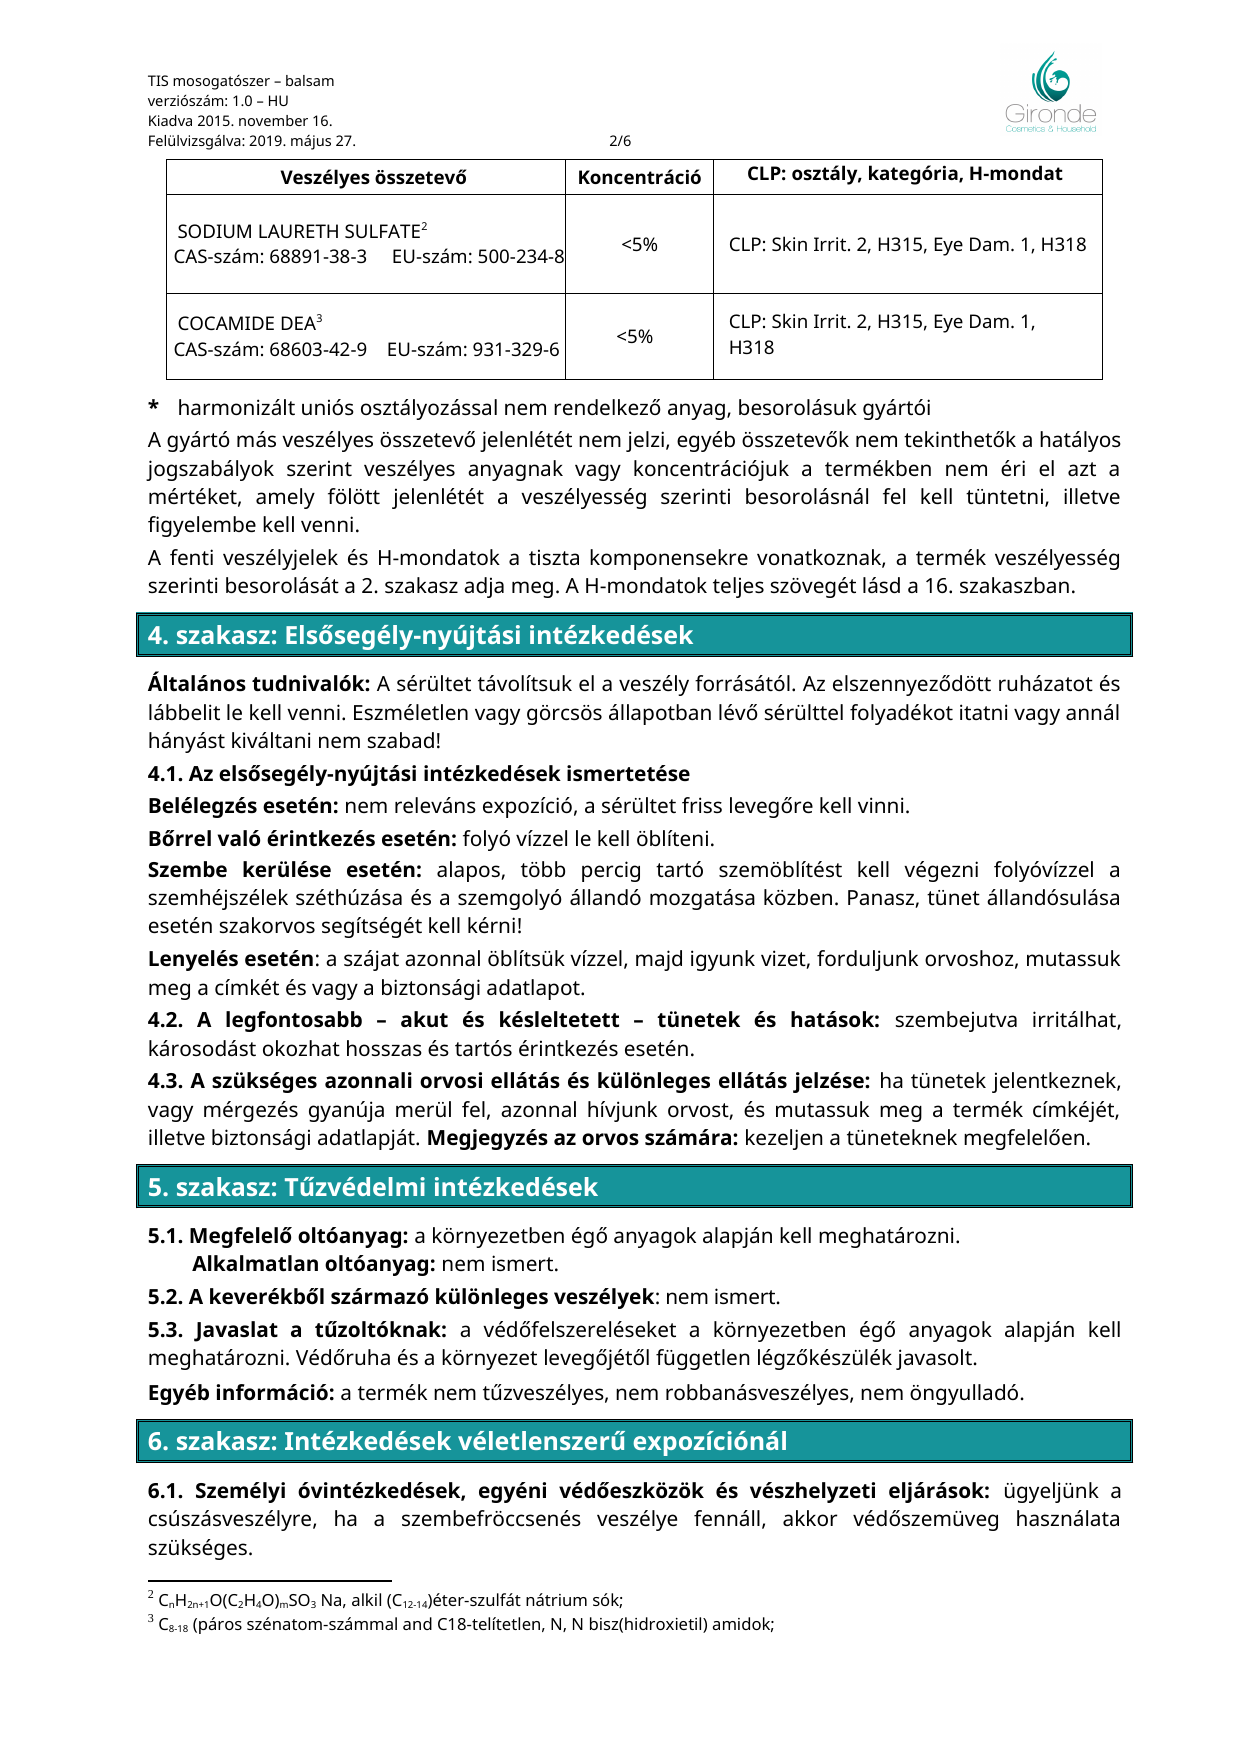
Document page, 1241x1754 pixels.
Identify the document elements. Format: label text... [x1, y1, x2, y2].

text Lenyelés esetén: a szájat azonnal öblítsük vízzel, majd igyunk vizet, forduljunk orvoshoz, mutassuk meg a címkét és vagy a biztonsági adatlapot. [148, 944, 1122, 1001]
text 4.3. A szükséges azonnali orvosi ellátás és különleges ellátás jelzése: ha tünetek jelentkeznek, vagy mérgezés gyanúja merül fel, azonnal hívjunk orvost, és mutassuk meg a termék címkéjét, illetve biztonsági adatlapját. Megjegyzés az orvos számára: kezeljen a tüneteknek megfelelően. [148, 1066, 1122, 1152]
text 4.2. A legfontosabb – akut és késleltetett – tünetek és hatások: szembejutva irritálhat, károsodást okozhat hosszas és tartós érintkezés esetén. [148, 1005, 1122, 1062]
text Szembe kerülése esetén: alapos, több percig tartó szemöblítést kell végezni folyóvízzel a szemhéjszélek széthúzása és a szemgolyó állandó mozgatása közben. Panasz, tünet állandósulása esetén szakorvos segítségét kell kérni! [148, 855, 1122, 940]
text 4.1. Az elsősegély-nyújtási intézkedések ismertetése [148, 759, 1122, 787]
text 6. szakasz: Intézkedések véletlenszerű expozíciónál [139, 1422, 1130, 1460]
table_cell CLP: Skin Irrit. 2, H315, Eye Dam. 1, H318 [714, 195, 1102, 292]
table_header Koncentráció [566, 160, 713, 194]
text * harmonizált uniós osztályozással nem rendelkező anyag, besorolásuk gyártói [148, 393, 1122, 421]
text A fenti veszélyjelek és H-mondatok a tiszta komponensekre vonatkoznak, a termék veszélyesség szerinti besorolását a 2. szakasz adja meg. A H-mondatok teljes szövegét lásd a 16. szakaszban. [148, 543, 1122, 600]
table_header CLP: osztály, kategória, H-mondat [714, 160, 1102, 194]
table_cell <5% [566, 195, 713, 292]
text 5.2. A keverékből származó különleges veszélyek: nem ismert. [148, 1282, 1122, 1311]
text Egyéb információ: a termék nem tűzveszélyes, nem robbanásveszélyes, nem öngyulladó. [148, 1378, 1122, 1406]
text 5.1. Megfelelő oltóanyag: a környezetben égő anyagok alapján kell meghatározni. [148, 1221, 1122, 1249]
table_cell CLP: Skin Irrit. 2, H315, Eye Dam. 1, H318 [714, 294, 1102, 379]
text 6.1. Személyi óvintézkedések, egyéni védőeszközök és vészhelyzeti eljárások: ügyeljünk a csúszásveszélyre, ha a szembefröccsenés veszélye fennáll, akkor védőszemüveg használata szükséges. [148, 1476, 1122, 1561]
text Alkalmatlan oltóanyag: nem ismert. [148, 1249, 1122, 1278]
table_cell COCAMIDE DEA CAS-szám: 68603-42-9 EU-szám: 931-329-6 [167, 294, 565, 379]
text 4. szakasz: Elsősegély-nyújtási intézkedések [139, 616, 1130, 654]
text 5. szakasz: Tűzvédelmi intézkedések [139, 1167, 1130, 1205]
text A gyártó más veszélyes összetevő jelenlétét nem jelzi, egyéb összetevők nem tekinthetők a hatályos jogszabályok szerint veszélyes anyagnak vagy koncentrációjuk a termékben nem éri el azt a mértéket, amely fölött jelenlétét a veszélyesség szerinti besorolásnál fel kell tüntetni, illetve figyelembe kell venni. [148, 425, 1122, 539]
text 5.3. Javaslat a tűzoltóknak: a védőfelszereléseket a környezetben égő anyagok alapján kell meghatározni. Védőruha és a környezet levegőjétől független légzőkészülék javasolt. [148, 1315, 1122, 1372]
text Belélegzés esetén: nem releváns expozíció, a sérültet friss levegőre kell vinni. [148, 792, 1122, 820]
text Általános tudnivalók: A sérültet távolítsuk el a veszély forrásától. Az elszennyeződött ruházatot és lábbelit le kell venni. Eszméletlen vagy görcsös állapotban lévő sérülttel folyadékot itatni vagy annál hányást kiváltani nem szabad! [148, 669, 1122, 755]
table_cell SODIUM LAURETH SULFATE CAS-szám: 68891-38-3 EU-szám: 500-234-8 [167, 195, 565, 292]
picture [1000, 43, 1102, 136]
table_header Veszélyes összetevő [167, 160, 565, 194]
table_cell <5% [566, 294, 713, 379]
text Bőrrel való érintkezés esetén: folyó vízzel le kell öblíteni. [148, 824, 1122, 853]
